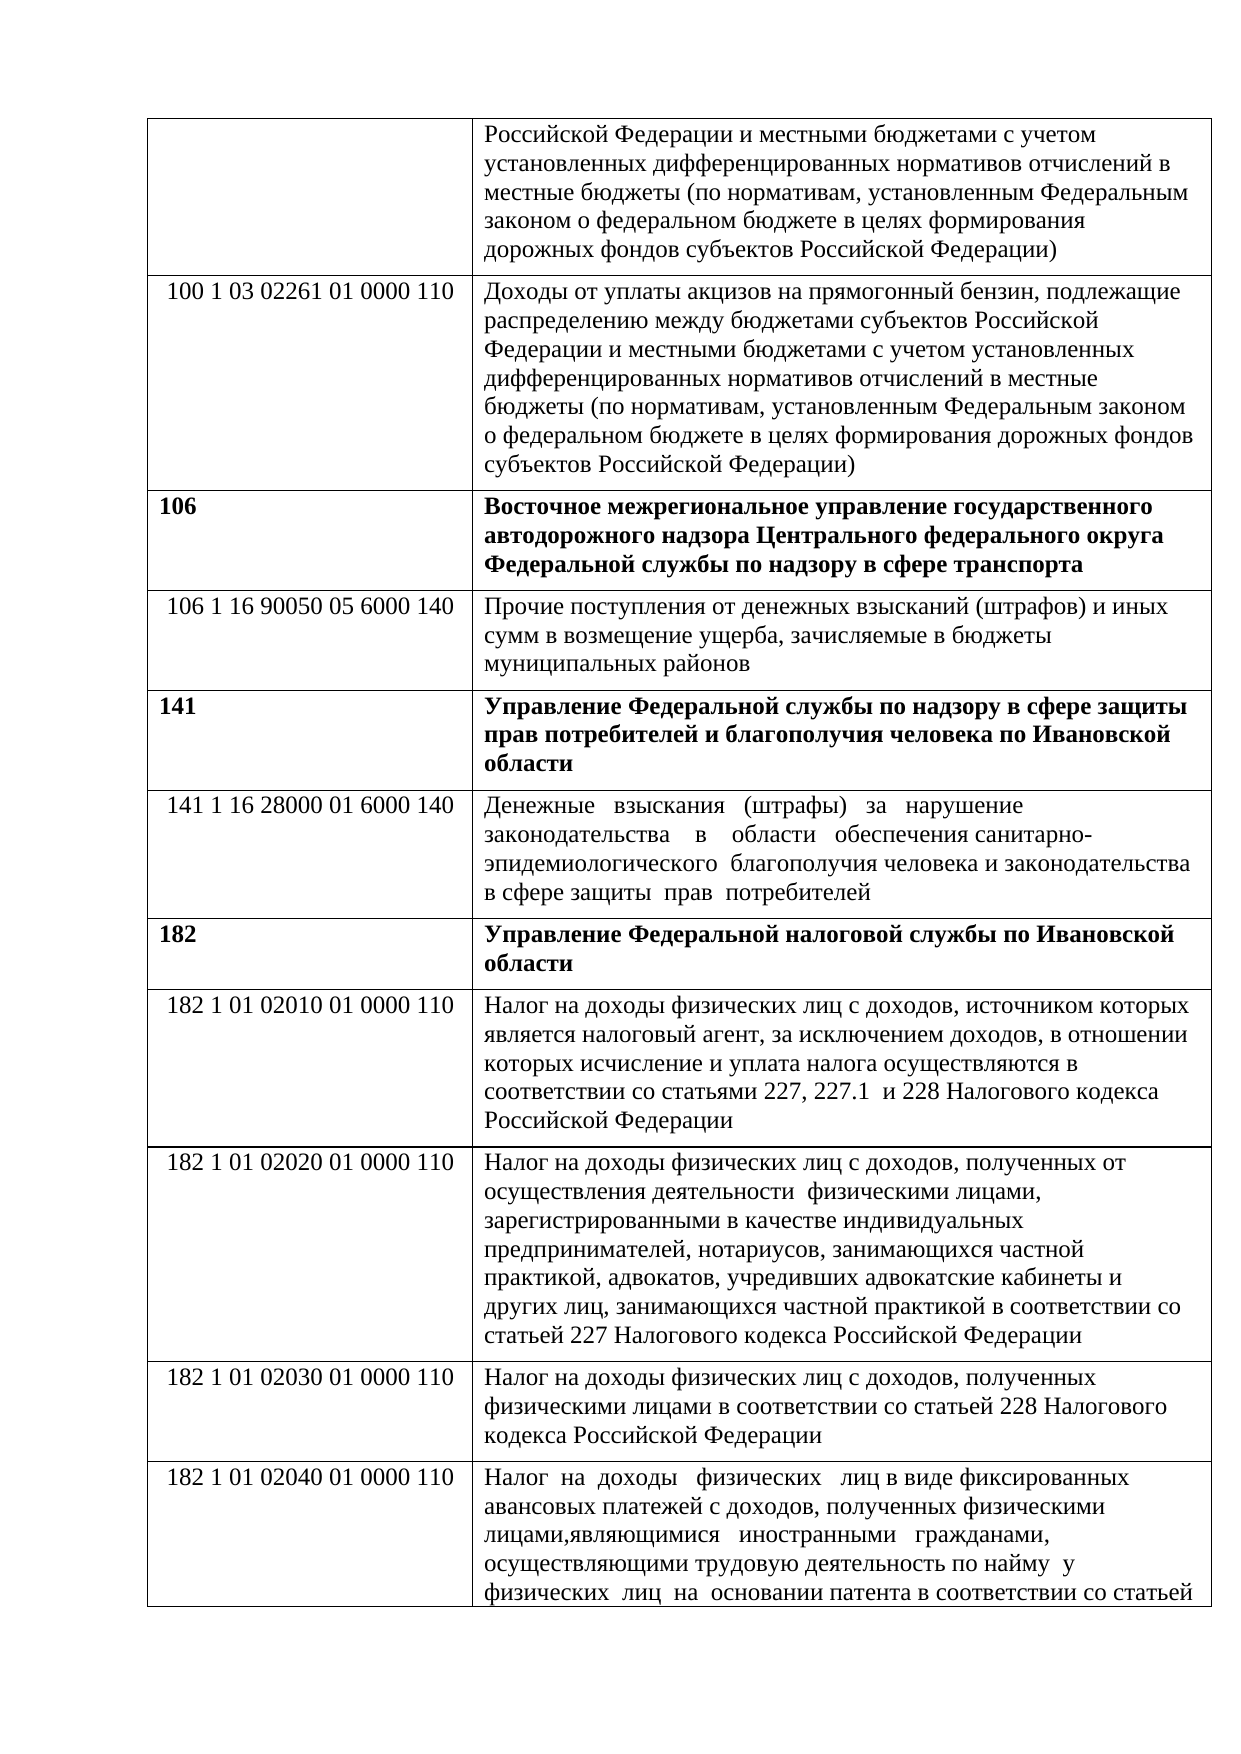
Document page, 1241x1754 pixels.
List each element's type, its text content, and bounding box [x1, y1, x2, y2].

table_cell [148, 119, 472, 275]
table_cell 182 1 01 02030 01 0000 110 [148, 1362, 472, 1461]
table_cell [148, 1462, 472, 1606]
table_cell Налог на доходы физических лиц с доходов, полученных физическими лицами в соответствии со статьей 228 Налогового кодекса Российской Федерации [473, 1362, 1211, 1461]
table_cell Прочие поступления от денежных взысканий (штрафов) и иных сумм в возмещение ущерба, зачисляемые в бюджеты муниципальных районов [473, 591, 1211, 690]
table_cell 182 1 01 02020 01 0000 110 [148, 1148, 472, 1361]
table_cell 182 1 01 02010 01 0000 110 [148, 990, 472, 1146]
table_cell Налог на доходы физических лиц с доходов, полученных от осуществления деятельности физическими лицами, зарегистрированными в качестве индивидуальных предпринимателей, нотариусов, занимающихся частной практикой, адвокатов, учредивших адвокатские кабинеты и других лиц, занимающихся частной практикой в соответствии со статьей 227 Налогового кодекса Российской Федерации [473, 1148, 1211, 1361]
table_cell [473, 119, 1211, 275]
table_cell Налог на доходы физических лиц с доходов, источником которых является налоговый агент, за исключением доходов, в отношении которых исчисление и уплата налога осуществляются в соответствии со статьями 227, 227.1 и 228 Налогового кодекса Российской Федерации [473, 990, 1211, 1146]
table_cell Управление Федеральной налоговой службы по Ивановской области [473, 919, 1211, 989]
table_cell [473, 1462, 1211, 1606]
table_cell Управление Федеральной службы по надзору в сфере защиты прав потребителей и благополучия человека по Ивановской области [473, 691, 1211, 789]
table_cell Денежные взыскания (штрафы) за нарушение законодательства в области обеспечения санитарно-эпидемиологического благополучия человека и законодательства в сфере защиты прав потребителей [473, 791, 1211, 918]
table_cell 100 1 03 02261 01 0000 110 [148, 276, 472, 490]
table_cell 106 1 16 90050 05 6000 140 [148, 591, 472, 690]
table_cell 141 [148, 691, 472, 789]
table_cell 106 [148, 491, 472, 590]
table_cell Восточное межрегиональное управление государственного автодорожного надзора Центрального федерального округа Федеральной службы по надзору в сфере транспорта [473, 491, 1211, 590]
table_cell 182 [148, 919, 472, 989]
table_cell Доходы от уплаты акцизов на прямогонный бензин, подлежащие распределению между бюджетами субъектов Российской Федерации и местными бюджетами с учетом установленных дифференцированных нормативов отчислений в местные бюджеты (по нормативам, установленным Федеральным законом о федеральном бюджете в целях формирования дорожных фондов субъектов Российской Федерации) [473, 276, 1211, 490]
table_cell 141 1 16 28000 01 6000 140 [148, 791, 472, 918]
